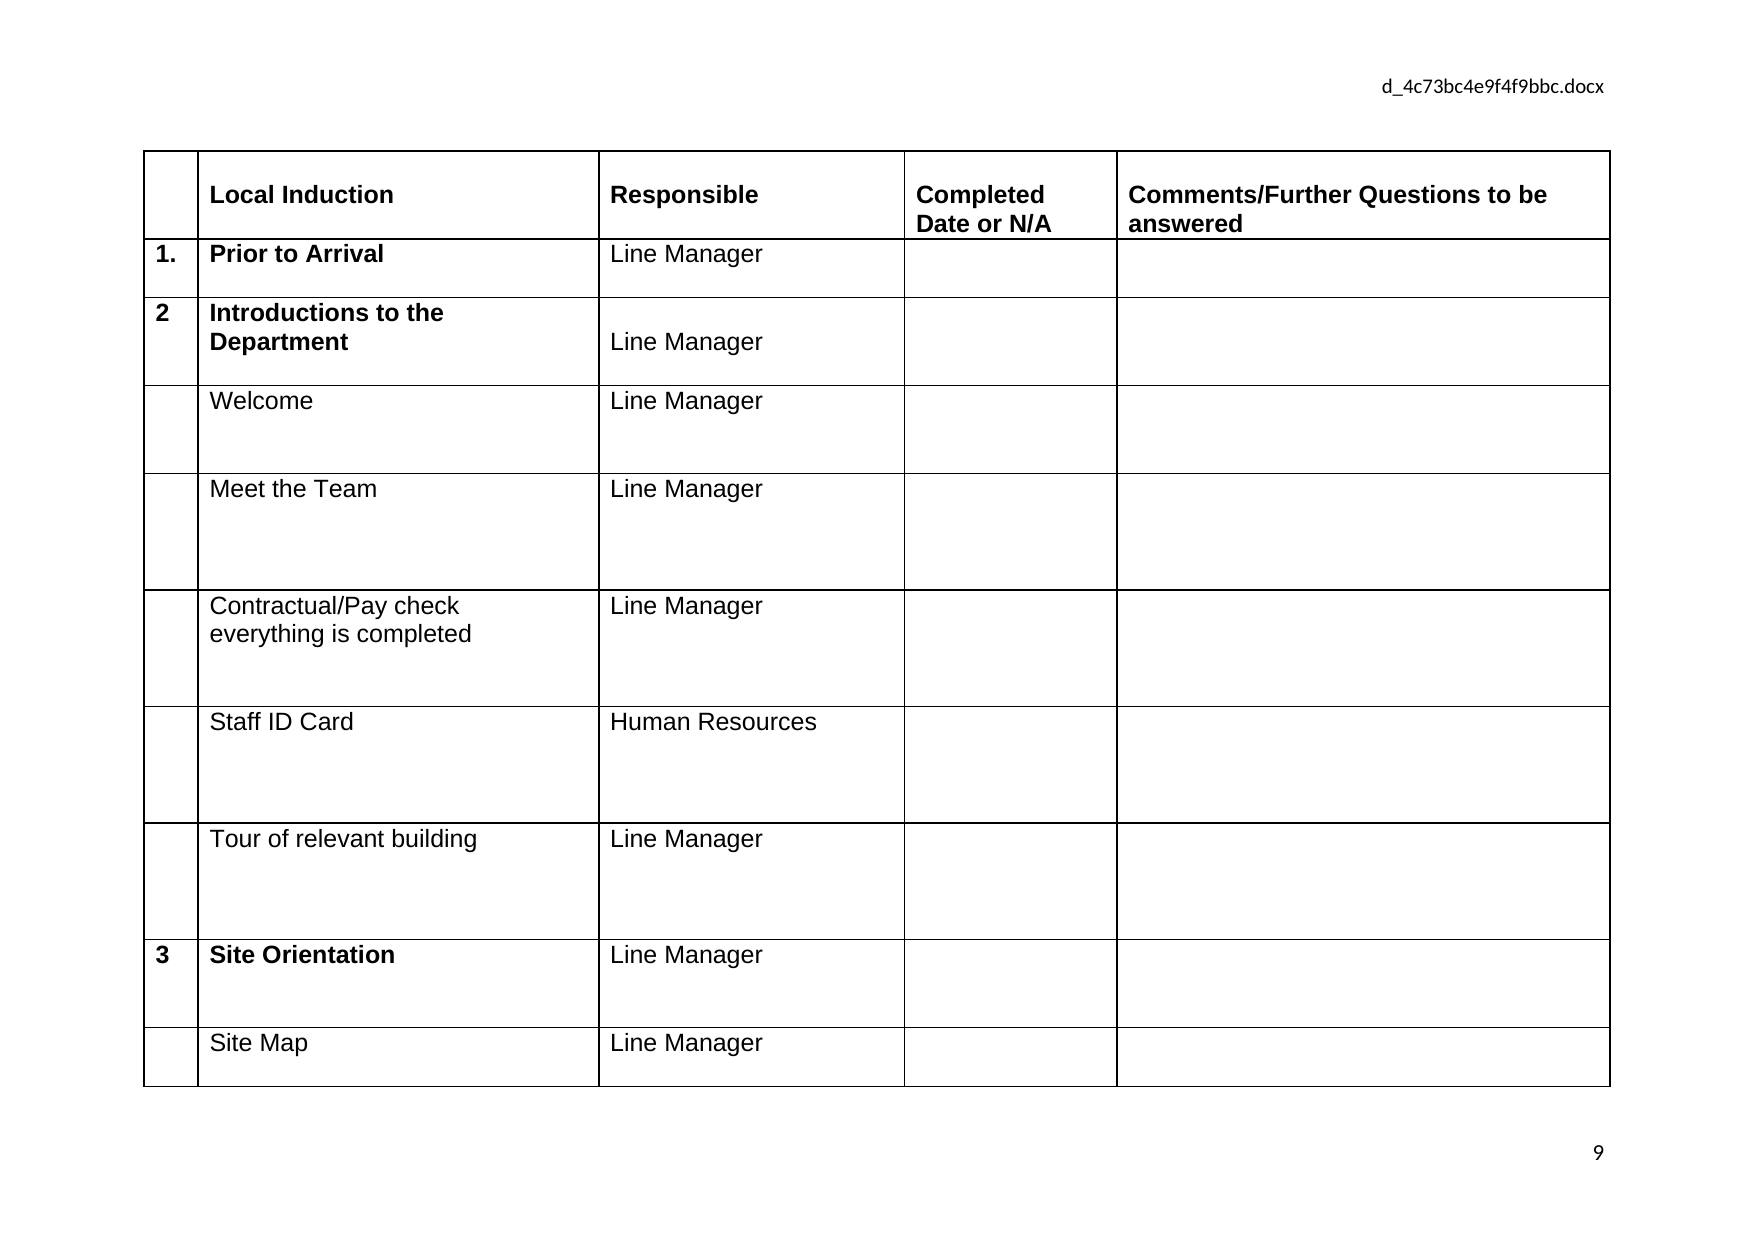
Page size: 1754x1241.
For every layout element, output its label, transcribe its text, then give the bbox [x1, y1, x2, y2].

table_cell Contractual/Pay check everything is completed [199, 591, 598, 706]
table_cell Line Manager [600, 298, 904, 385]
table_header Comments/Further Questions to be answered [1118, 152, 1609, 238]
table_cell Prior to Arrival [199, 240, 598, 297]
table_header Local Induction [199, 152, 598, 238]
table_cell Line Manager [600, 474, 904, 589]
table_cell 1. [145, 240, 197, 297]
table_cell Human Resources [600, 707, 904, 822]
table_cell [905, 707, 1116, 822]
table_cell Line Manager [600, 1028, 904, 1086]
table_cell [905, 591, 1116, 706]
table_cell [1118, 474, 1609, 589]
table_cell Site Orientation [199, 940, 598, 1027]
table_header Completed Date or N/A [905, 152, 1116, 238]
table_cell Line Manager [600, 240, 904, 297]
table_cell [905, 940, 1116, 1027]
table_cell [145, 474, 197, 589]
table_cell Line Manager [600, 386, 904, 472]
table_cell 2 [145, 298, 197, 385]
table_header [145, 152, 197, 238]
table_cell [145, 707, 197, 822]
table_cell Staff ID Card [199, 707, 598, 822]
table_cell Tour of relevant building [199, 824, 598, 939]
table_cell Welcome [199, 386, 598, 472]
table_cell [905, 824, 1116, 939]
table_cell Site Map [199, 1028, 598, 1086]
table_cell [1118, 824, 1609, 939]
table_cell [1118, 591, 1609, 706]
table_cell Line Manager [600, 940, 904, 1027]
table_cell [905, 240, 1116, 297]
table_cell [905, 298, 1116, 385]
table_cell [1118, 386, 1609, 472]
table_cell [1118, 1028, 1609, 1086]
table_cell [905, 1028, 1116, 1086]
table_cell [145, 1028, 197, 1086]
table_cell [905, 386, 1116, 472]
table_header Responsible [600, 152, 904, 238]
table_cell 3 [145, 940, 197, 1027]
table_cell Introductions to the Department [199, 298, 598, 385]
table_cell [1118, 707, 1609, 822]
table_cell Meet the Team [199, 474, 598, 589]
table_cell [145, 386, 197, 472]
table_cell [145, 591, 197, 706]
table_cell [1118, 240, 1609, 297]
table_cell Line Manager [600, 591, 904, 706]
table_cell Line Manager [600, 824, 904, 939]
table_cell [905, 474, 1116, 589]
table_cell [1118, 940, 1609, 1027]
table_cell [145, 824, 197, 939]
table_cell [1118, 298, 1609, 385]
